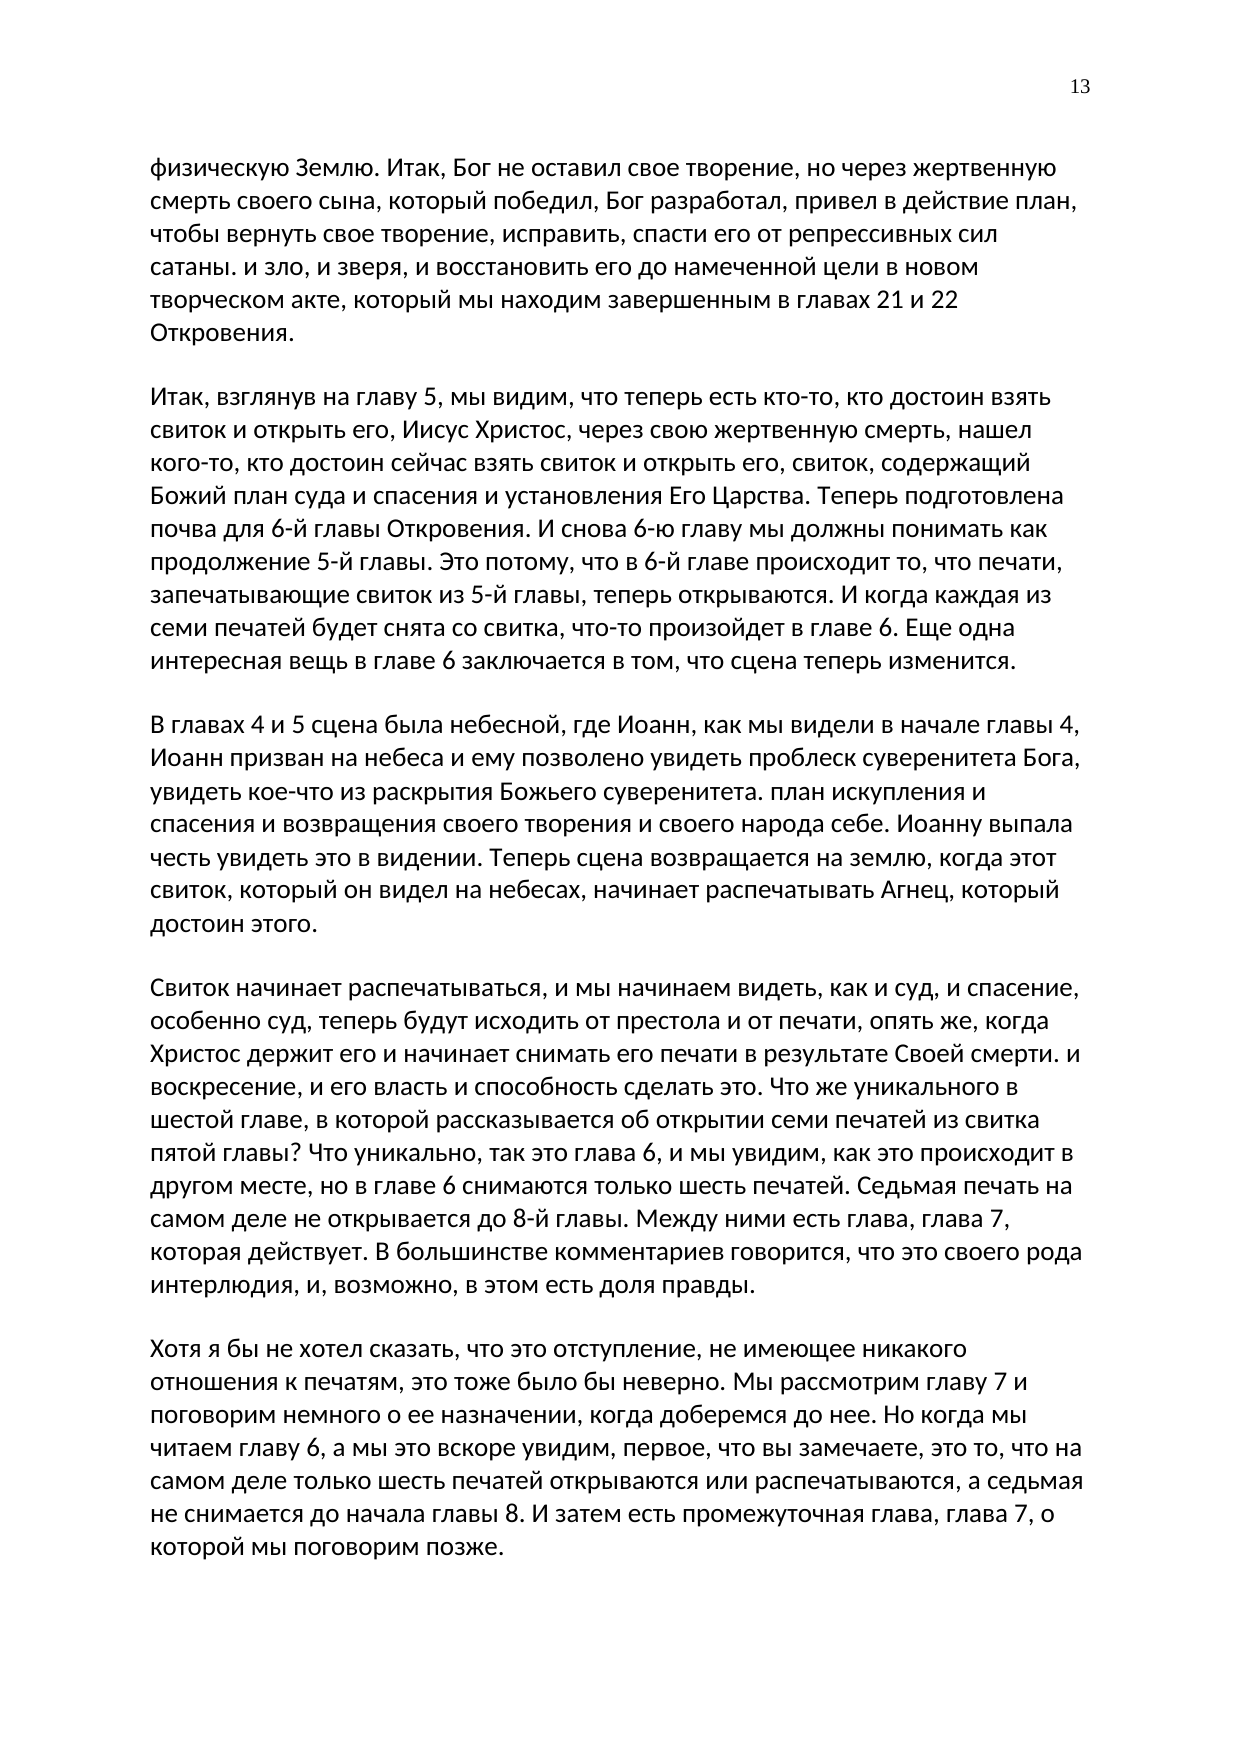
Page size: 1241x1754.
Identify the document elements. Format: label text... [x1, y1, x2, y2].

text Итак, взглянув на главу 5, мы видим, что теперь есть кто-то, кто достоин взять свиток и открыть его, Иисус Христос, через свою жертвенную смерть, нашел кого-то, кто достоин сейчас взять свиток и открыть его, свиток, содержащий Божий план суда и спасения и установления Его Царства. Теперь подготовлена почва для 6-й главы Откровения. И снова 6-ю главу мы должны понимать как продолжение 5-й главы. Это потому, что в 6-й главе происходит то, что печати, запечатывающие свиток из 5-й главы, теперь открываются. И когда каждая из семи печатей будет снята со свитка, что-то произойдет в главе 6. Еще одна интересная вещь в главе 6 заключается в том, что сцена теперь изменится. [150, 379, 1090, 676]
text В главах 4 и 5 сцена была небесной, где Иоанн, как мы видели в начале главы 4, Иоанн призван на небеса и ему позволено увидеть проблеск суверенитета Бога, увидеть кое-что из раскрытия Божьего суверенитета. план искупления и спасения и возвращения своего творения и своего народа себе. Иоанну выпала честь увидеть это в видении. Теперь сцена возвращается на землю, когда этот свиток, который он видел на небесах, начинает распечатывать Агнец, который достоин этого. [150, 708, 1090, 939]
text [150, 150, 1090, 348]
text Свиток начинает распечатываться, и мы начинаем видеть, как и суд, и спасение, особенно суд, теперь будут исходить от престола и от печати, опять же, когда Христос держит его и начинает снимать его печати в результате Своей смерти. и воскресение, и его власть и способность сделать это. Что же уникального в шестой главе, в которой рассказывается об открытии семи печатей из свитка пятой главы? Что уникально, так это глава 6, и мы увидим, как это происходит в другом месте, но в главе 6 снимаются только шесть печатей. Седьмая печать на самом деле не открывается до 8-й главы. Между ними есть глава, глава 7, которая действует. В большинстве комментариев говорится, что это своего рода интерлюдия, и, возможно, в этом есть доля правды. [150, 970, 1090, 1300]
text Хотя я бы не хотел сказать, что это отступление, не имеющее никакого отношения к печатям, это тоже было бы неверно. Мы рассмотрим главу 7 и поговорим немного о ее назначении, когда доберемся до нее. Но когда мы читаем главу 6, а мы это вскоре увидим, первое, что вы замечаете, это то, что на самом деле только шесть печатей открываются или распечатываются, а седьмая не снимается до начала главы 8. И затем есть промежуточная глава, глава 7, о которой мы поговорим позже. [150, 1331, 1090, 1562]
